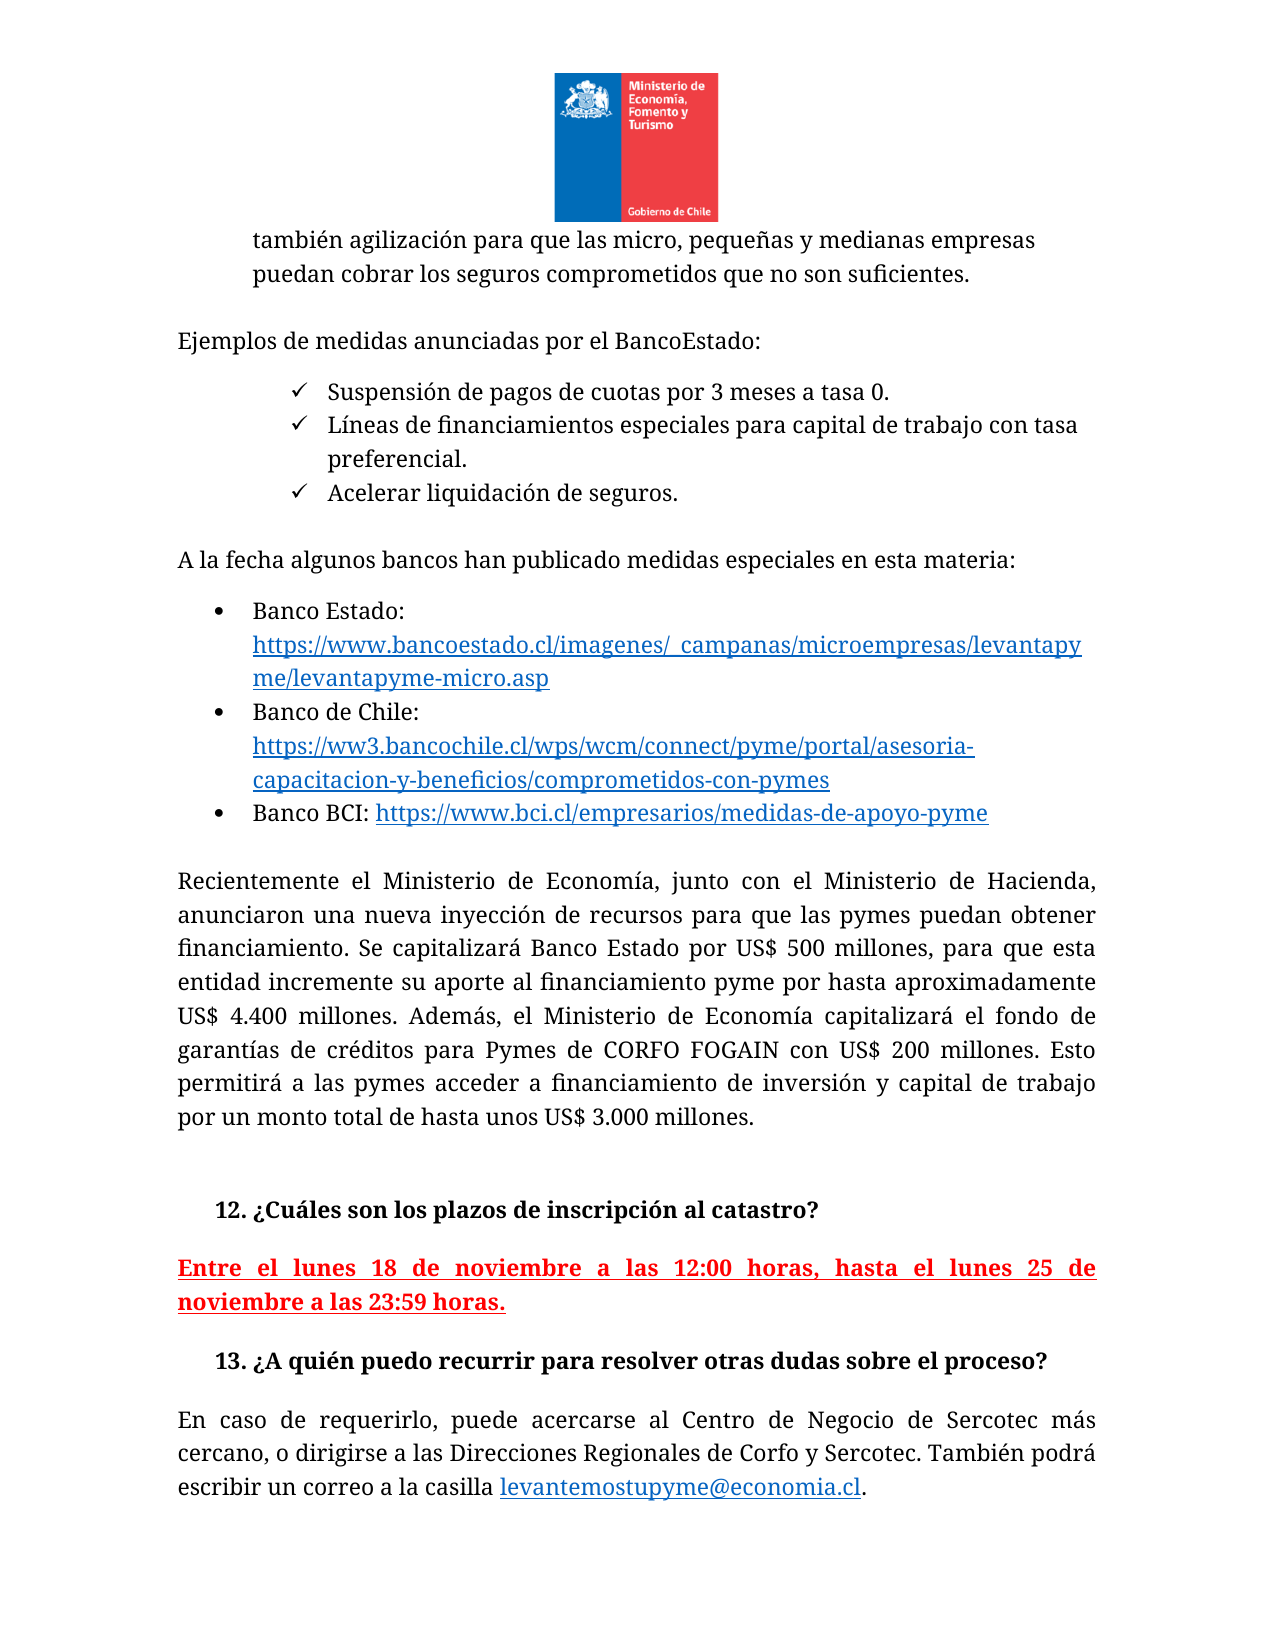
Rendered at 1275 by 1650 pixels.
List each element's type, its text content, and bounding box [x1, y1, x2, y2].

picture [554, 73, 721, 148]
text En caso de requerirlo, puede acercarse al Centro de Negocio de Sercotec más cercano, o dirigirse a las Direcciones Regionales de Corfo y Sercotec. También podrá escribir un correo a la casilla levantemostupyme@economia.cl. [177, 1403, 1098, 1502]
subtitle ¿Cuáles son los plazos de inscripción al catastro? [215, 1193, 1098, 1225]
list Banco BCI: https://www.bci.cl/empresarios/medidas-de-apoyo-pyme [215, 797, 1098, 828]
text Ejemplos de medidas anunciadas por el BancoEstado: [177, 325, 1098, 356]
list Suspensión de pagos de cuotas por 3 meses a tasa 0. [290, 376, 1098, 407]
text Recientemente el Ministerio de Economía, junto con el Ministerio de Hacienda, anunciaron una nueva inyección de recursos para que las pymes puedan obtener financiamiento. Se capitalizará Banco Estado por US$ 500 millones, para que esta entidad incremente su aporte al financiamiento pyme por hasta aproximadamente US$ 4.400 millones. Además, el Ministerio de Economía capitalizará el fondo de garantías de créditos para Pymes de CORFO FOGAIN con US$ 200 millones. Esto permitirá a las pymes acceder a financiamiento de inversión y capital de trabajo por un monto total de hasta unos US$ 3.000 millones. [177, 865, 1098, 1132]
list Banco Estado: https://www.bancoestado.cl/imagenes/_campanas/microempresas/levantapyme/levantapyme-micro.asp [215, 595, 1098, 693]
list Acelerar liquidación de seguros. [290, 477, 1098, 508]
list Líneas de financiamientos especiales para capital de trabajo con tasa preferencial. [290, 409, 1098, 474]
text A la fecha algunos bancos han publicado medidas especiales en esta materia: [177, 544, 1098, 576]
subtitle ¿A quién puedo recurrir para resolver otras dudas sobre el proceso? [215, 1345, 1098, 1376]
text Entre el lunes 18 de noviembre a las 12:00 horas, hasta el lunes 25 de noviembre a las 23:59 horas. [177, 1252, 1098, 1317]
list Banco de Chile: https://ww3.bancochile.cl/wps/wcm/connect/pyme/portal/asesoria-capacitacion-y-beneficios/comprometidos-con-pymes [215, 696, 1098, 795]
